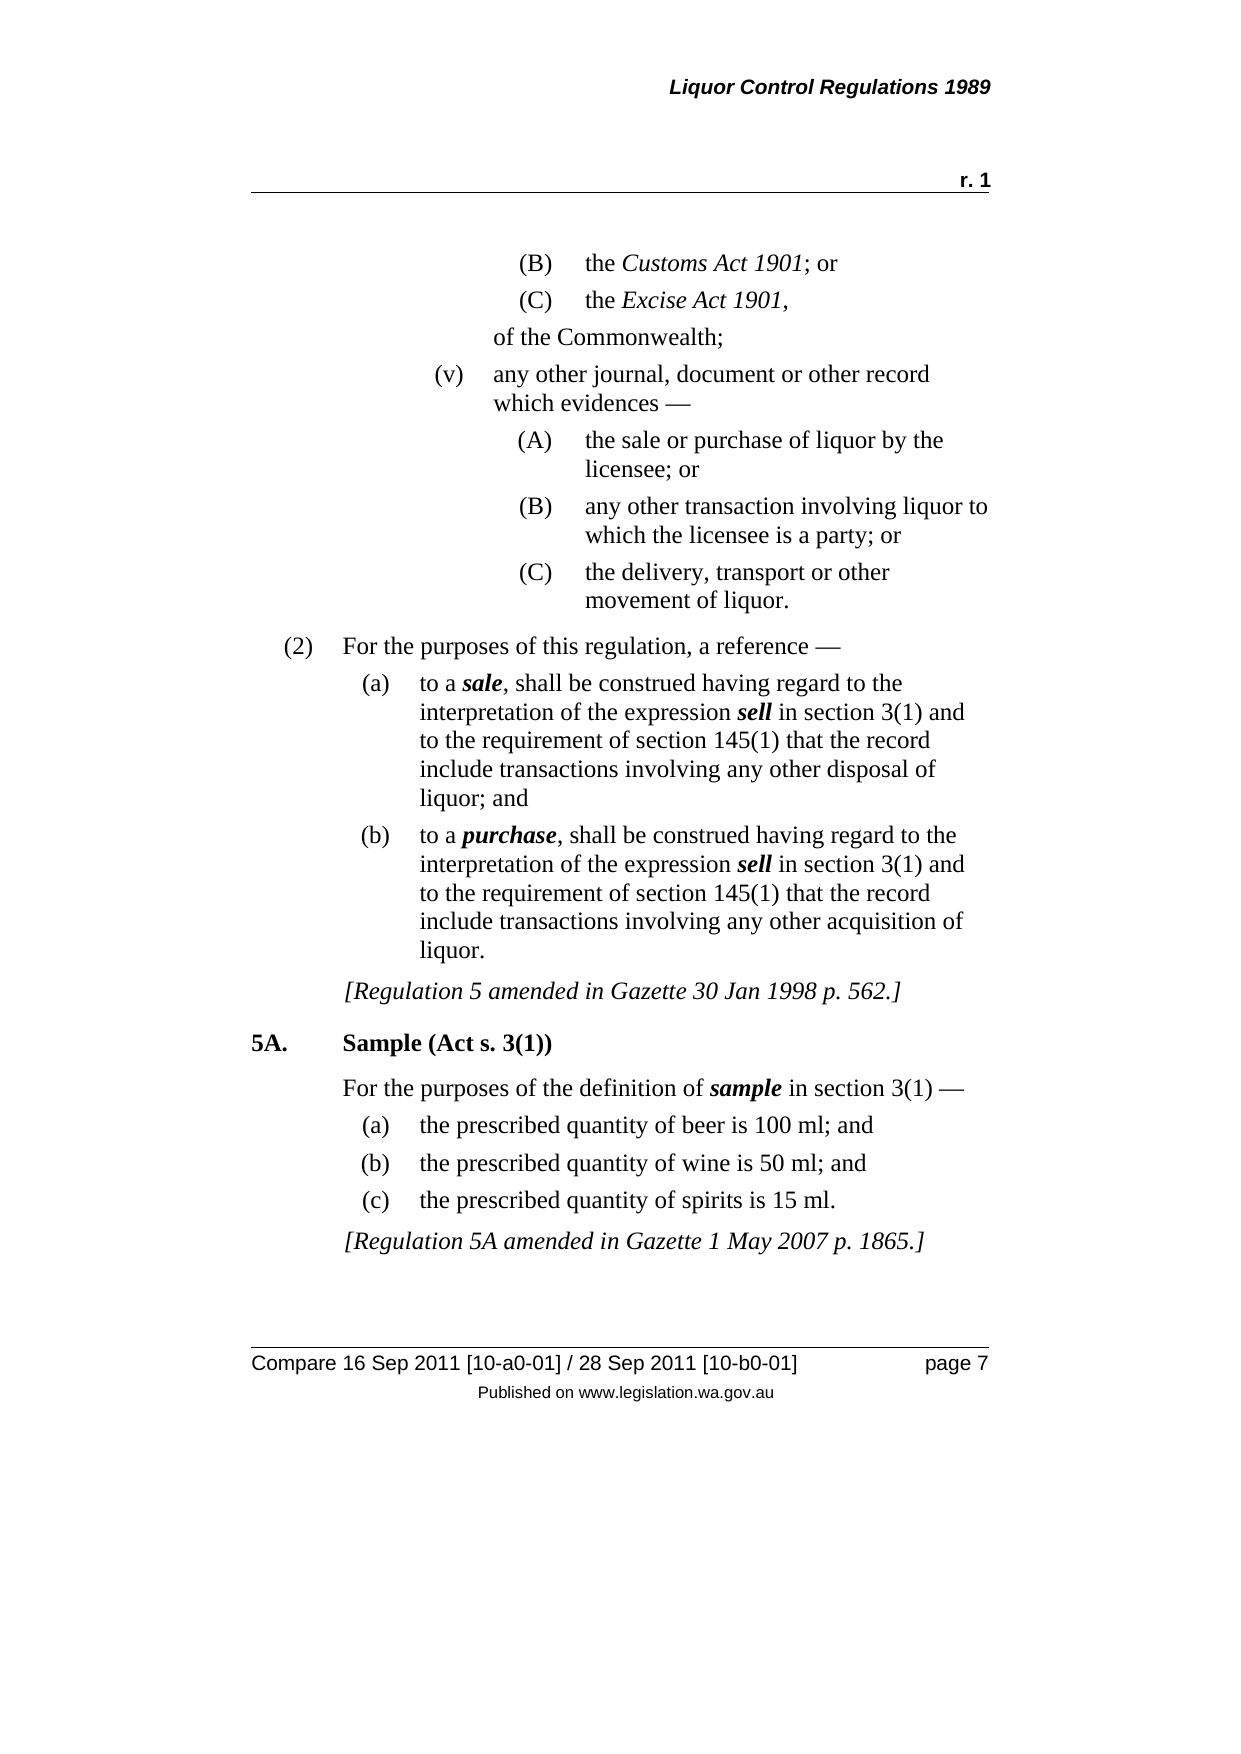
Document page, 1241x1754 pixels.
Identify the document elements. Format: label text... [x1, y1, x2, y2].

text For the purposes of the definition of sample in section 3(1) — [251, 1073, 989, 1102]
text (B) the Customs Act 1901; or [251, 248, 989, 277]
text (a) the prescribed quantity of beer is 100 ml; and [251, 1111, 989, 1139]
text (2) For the purposes of this regulation, a reference — [251, 631, 989, 660]
text (a) to a sale, shall be construed having regard to the interpretation of the expression sell in section 3(1) and to the requirement of section 145(1) that the record include transactions involving any other disposal of liquor; and [251, 668, 989, 812]
text of the Commonwealth; [251, 322, 989, 351]
subtitle 5A. Sample (Act s. 3(1)) [251, 1028, 989, 1057]
text (C) the Excise Act 1901, [251, 285, 989, 314]
text (b) the prescribed quantity of wine is 50 ml; and [251, 1148, 989, 1176]
text (b) to a purchase, shall be construed having regard to the interpretation of the expression sell in section 3(1) and to the requirement of section 145(1) that the record include transactions involving any other acquisition of liquor. [251, 820, 989, 964]
text (c) the prescribed quantity of spirits is 15 ml. [251, 1185, 989, 1213]
text (v) any other journal, document or other record which evidences — [251, 359, 989, 417]
text (B) any other transaction involving liquor to which the licensee is a party; or [251, 491, 989, 548]
text (C) the delivery, transport or other movement of liquor. [251, 557, 989, 614]
text (A) the sale or purchase of liquor by the licensee; or [251, 425, 989, 483]
text [Regulation 5 amended in Gazette 30 Jan 1998 p. 562.] [251, 976, 989, 1005]
text [Regulation 5A amended in Gazette 1 May 2007 p. 1865.] [251, 1226, 989, 1255]
